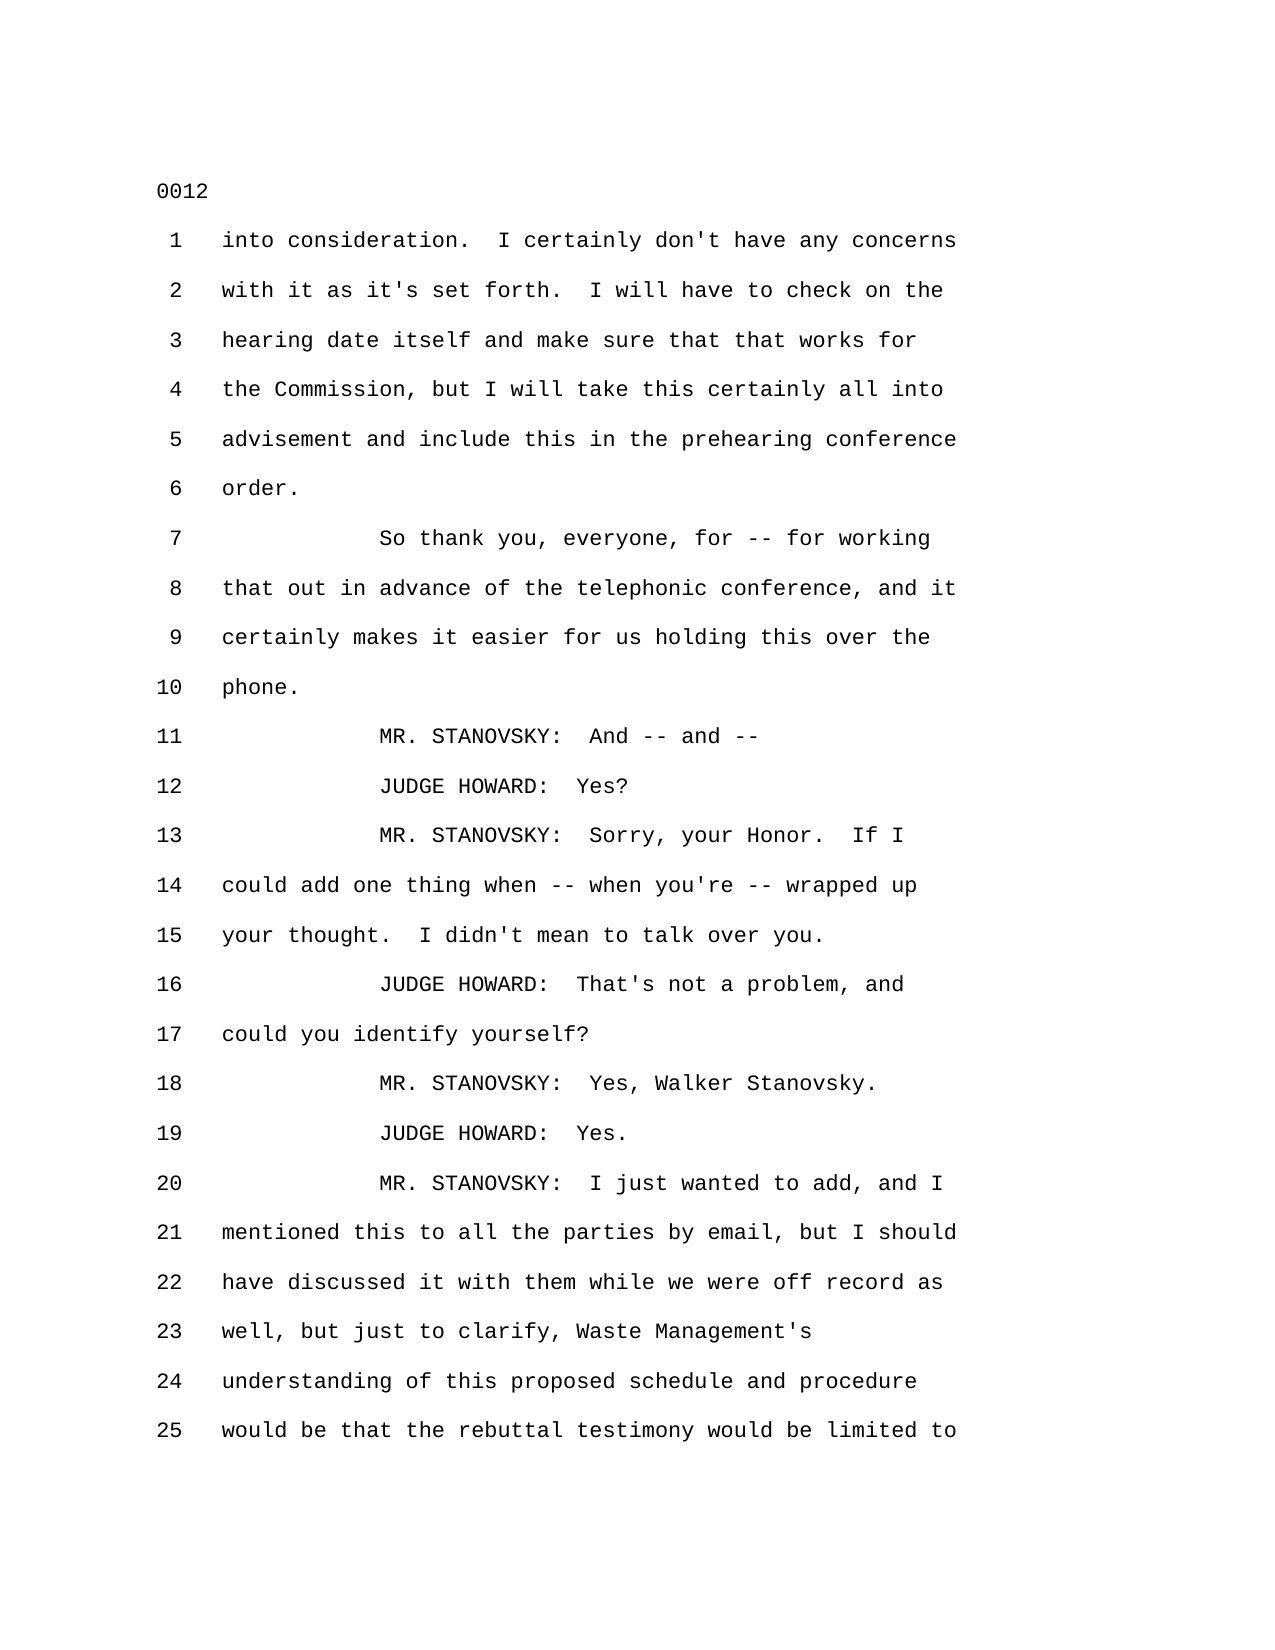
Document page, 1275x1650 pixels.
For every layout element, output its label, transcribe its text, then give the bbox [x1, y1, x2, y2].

text 2 with it as it's set forth. I will have to check on the [156, 279, 1119, 304]
text 1 into consideration. I certainly don't have any concerns [156, 229, 1119, 254]
text 12 JUDGE HOWARD: Yes? [156, 775, 1119, 800]
text 20 MR. STANOVSKY: I just wanted to add, and I [156, 1172, 1119, 1196]
text 14 could add one thing when -- when you're -- wrapped up [156, 874, 1119, 899]
text 5 advisement and include this in the prehearing conference [156, 428, 1119, 453]
text 22 have discussed it with them while we were off record as [156, 1271, 1119, 1296]
text 16 JUDGE HOWARD: That's not a problem, and [156, 973, 1119, 998]
text 17 could you identify yourself? [156, 1023, 1119, 1048]
text 9 certainly makes it easier for us holding this over the [156, 626, 1119, 651]
text 18 MR. STANOVSKY: Yes, Walker Stanovsky. [156, 1072, 1119, 1097]
text 8 that out in advance of the telephonic conference, and it [156, 577, 1119, 601]
text 15 your thought. I didn't mean to talk over you. [156, 924, 1119, 948]
text 21 mentioned this to all the parties by email, but I should [156, 1221, 1119, 1246]
text 7 So thank you, everyone, for -- for working [156, 527, 1119, 552]
text 25 would be that the rebuttal testimony would be limited to [156, 1419, 1119, 1444]
text 23 well, but just to clarify, Waste Management's [156, 1320, 1119, 1345]
text 3 hearing date itself and make sure that that works for [156, 329, 1119, 353]
text 24 understanding of this proposed schedule and procedure [156, 1370, 1119, 1395]
text 13 MR. STANOVSKY: Sorry, your Honor. If I [156, 824, 1119, 849]
text 19 JUDGE HOWARD: Yes. [156, 1122, 1119, 1147]
text 10 phone. [156, 676, 1119, 701]
text 11 MR. STANOVSKY: And -- and -- [156, 725, 1119, 750]
text 0012 [156, 180, 1119, 205]
text 6 order. [156, 477, 1119, 502]
text 4 the Commission, but I will take this certainly all into [156, 378, 1119, 403]
